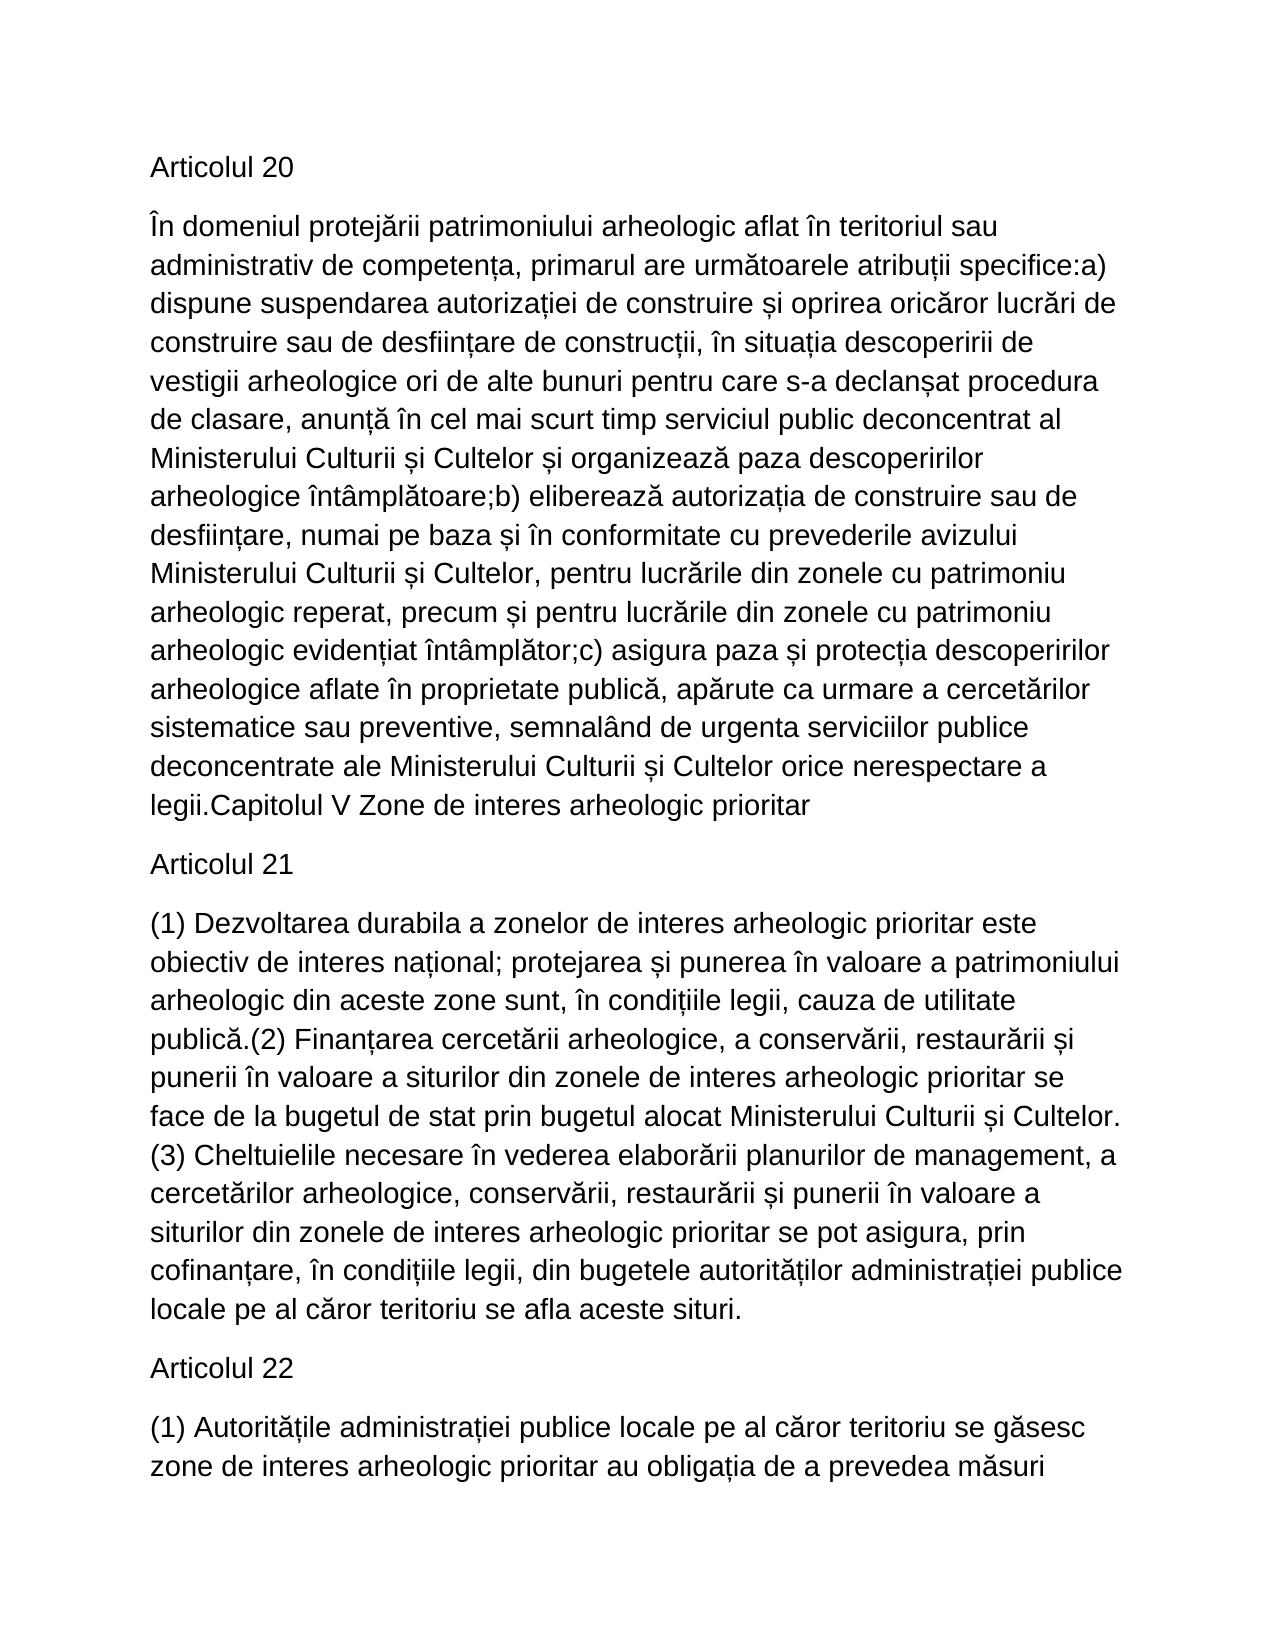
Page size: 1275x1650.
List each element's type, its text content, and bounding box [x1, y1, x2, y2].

text În domeniul protejării patrimoniului arheologic aflat în teritoriul sau administrativ de competența, primarul are următoarele atribuții specifice:a) dispune suspendarea autorizației de construire și oprirea oricăror lucrări de construire sau de desființare de construcții, în situația descoperirii de vestigii arheologice ori de alte bunuri pentru care s-a declanșat procedura de clasare, anunță în cel mai scurt timp serviciul public deconcentrat al Ministerului Culturii și Cultelor și organizează paza descoperirilor arheologice întâmplătoare;b) eliberează autorizația de construire sau de desființare, numai pe baza și în conformitate cu prevederile avizului Ministerului Culturii și Cultelor, pentru lucrările din zonele cu patrimoniu arheologic reperat, precum și pentru lucrările din zonele cu patrimoniu arheologic evidențiat întâmplător;c) asigura paza și protecția descoperirilor arheologice aflate în proprietate publică, apărute ca urmare a cercetărilor sistematice sau preventive, semnalând de urgenta serviciilor publice deconcentrate ale Ministerului Culturii și Cultelor orice nerespectare a legii.Capitolul V Zone de interes arheologic prioritar [150, 209, 1125, 821]
text (1) Dezvoltarea durabila a zonelor de interes arheologic prioritar este obiectiv de interes național; protejarea și punerea în valoare a patrimoniului arheologic din aceste zone sunt, în condițiile legii, cauza de utilitate publică.(2) Finanțarea cercetării arheologice, a conservării, restaurării și punerii în valoare a siturilor din zonele de interes arheologic prioritar se face de la bugetul de stat prin bugetul alocat Ministerului Culturii și Cultelor.(3) Cheltuielile necesare în vederea elaborării planurilor de management, a cercetărilor arheologice, conservării, restaurării și punerii în valoare a siturilor din zonele de interes arheologic prioritar se pot asigura, prin cofinanțare, în condițiile legii, din bugetele autorităților administrației publice locale pe al căror teritoriu se afla aceste situri. [150, 906, 1125, 1325]
text Articolul 21 [150, 847, 1125, 880]
text Articolul 22 [150, 1351, 1125, 1384]
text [150, 1410, 1125, 1482]
text Articolul 20 [150, 150, 1125, 183]
